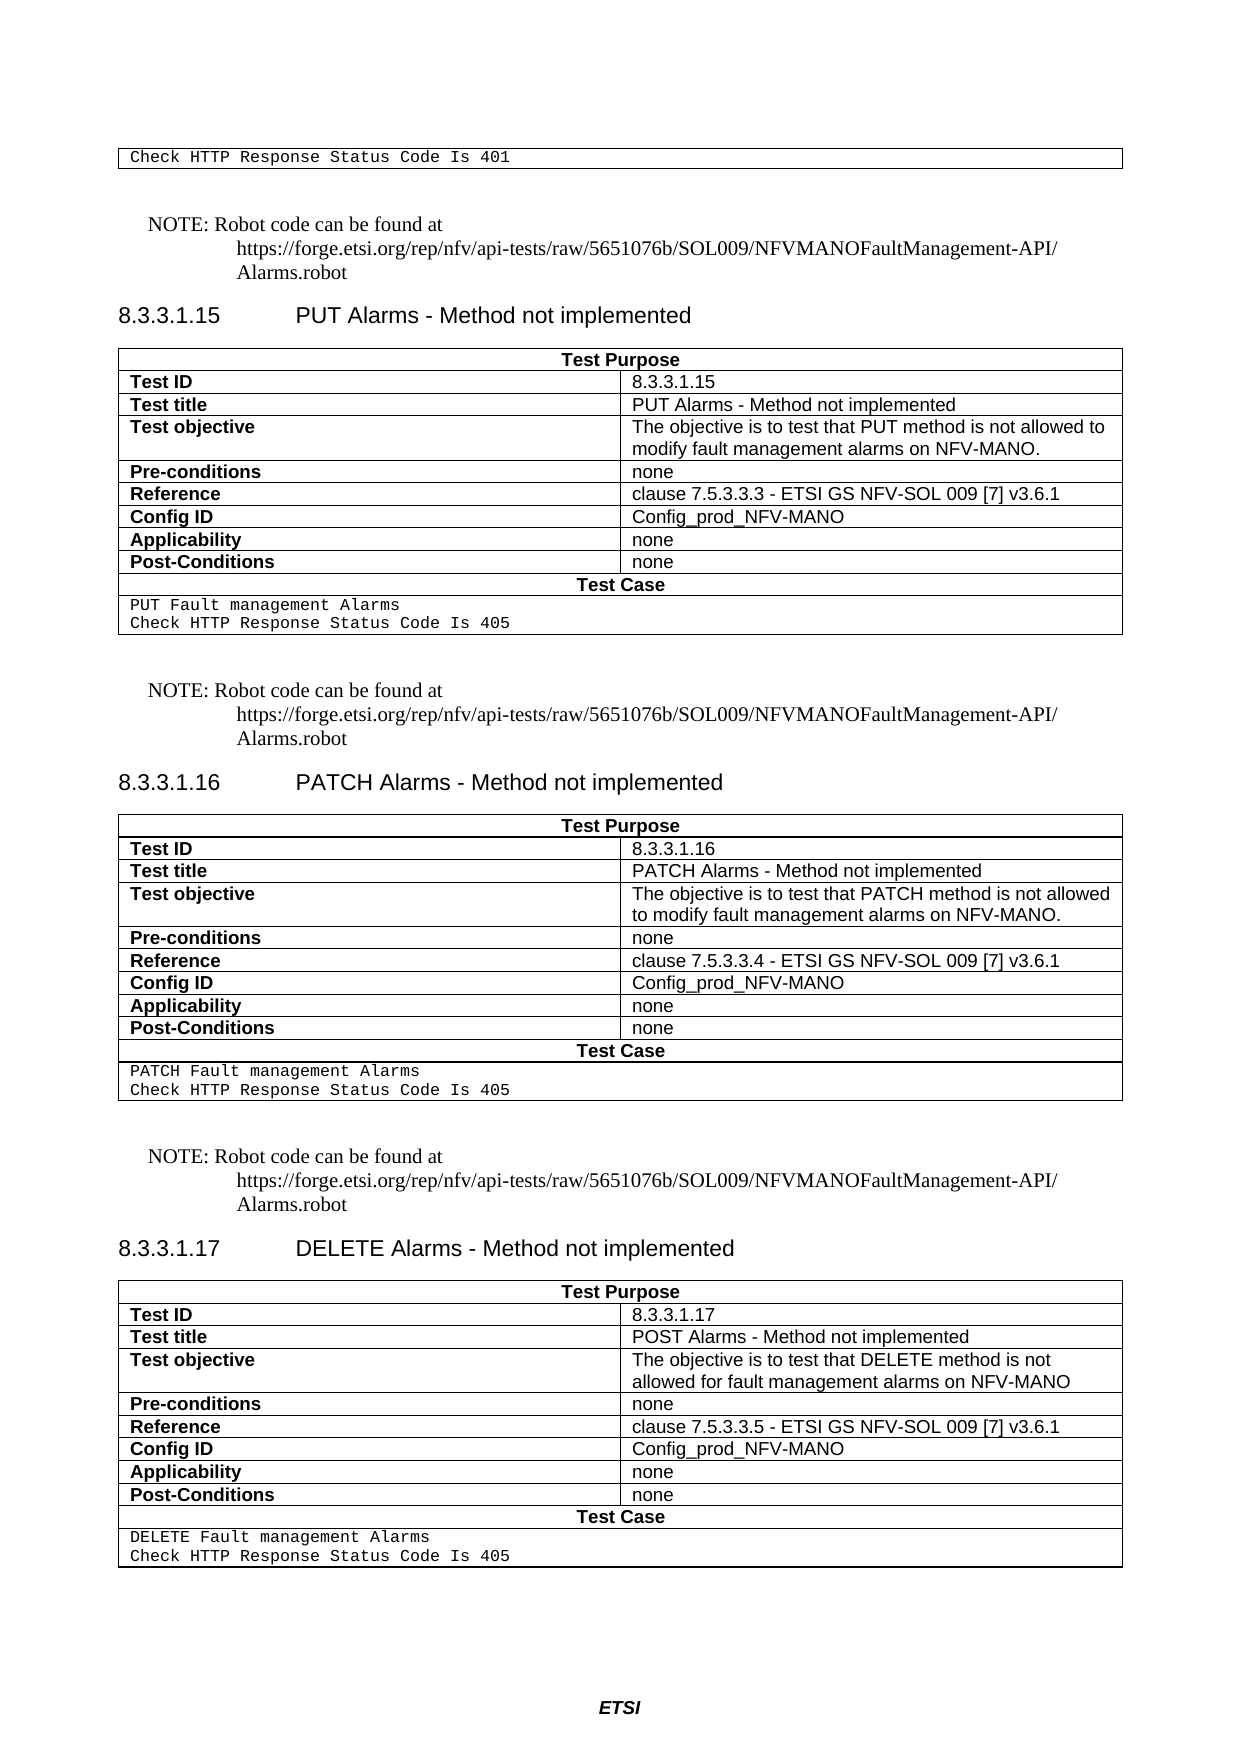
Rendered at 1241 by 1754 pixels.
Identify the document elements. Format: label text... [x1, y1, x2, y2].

text NOTE: Robot code can be found at https://forge.etsi.org/rep/nfv/api-tests/raw/5651076b/SOL009/NFVMANOFaultManagement-API/Alarms.robot [148, 211, 1122, 284]
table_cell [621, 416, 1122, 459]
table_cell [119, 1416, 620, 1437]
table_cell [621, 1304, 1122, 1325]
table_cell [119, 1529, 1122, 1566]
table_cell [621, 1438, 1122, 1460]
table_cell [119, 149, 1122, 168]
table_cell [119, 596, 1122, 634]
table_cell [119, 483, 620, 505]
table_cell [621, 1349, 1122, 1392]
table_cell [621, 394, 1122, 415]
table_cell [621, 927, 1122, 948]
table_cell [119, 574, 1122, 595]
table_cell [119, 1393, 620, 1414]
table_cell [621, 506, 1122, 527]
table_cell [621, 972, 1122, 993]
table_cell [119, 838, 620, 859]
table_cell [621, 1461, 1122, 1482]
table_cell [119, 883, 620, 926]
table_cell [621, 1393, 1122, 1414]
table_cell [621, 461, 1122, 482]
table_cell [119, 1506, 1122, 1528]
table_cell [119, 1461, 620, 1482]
subtitle 8.3.3.1.16 PATCH Alarms - Method not implemented [118, 769, 1122, 795]
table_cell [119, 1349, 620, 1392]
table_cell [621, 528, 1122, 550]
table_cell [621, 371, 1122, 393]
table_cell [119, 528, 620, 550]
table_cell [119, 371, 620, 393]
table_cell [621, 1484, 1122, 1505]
subtitle 8.3.3.1.15 PUT Alarms - Method not implemented [118, 302, 1122, 329]
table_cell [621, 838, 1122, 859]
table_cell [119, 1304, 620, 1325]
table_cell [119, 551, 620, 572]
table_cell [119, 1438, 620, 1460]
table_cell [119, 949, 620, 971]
text NOTE: Robot code can be found at https://forge.etsi.org/rep/nfv/api-tests/raw/5651076b/SOL009/NFVMANOFaultManagement-API/Alarms.robot [148, 678, 1122, 750]
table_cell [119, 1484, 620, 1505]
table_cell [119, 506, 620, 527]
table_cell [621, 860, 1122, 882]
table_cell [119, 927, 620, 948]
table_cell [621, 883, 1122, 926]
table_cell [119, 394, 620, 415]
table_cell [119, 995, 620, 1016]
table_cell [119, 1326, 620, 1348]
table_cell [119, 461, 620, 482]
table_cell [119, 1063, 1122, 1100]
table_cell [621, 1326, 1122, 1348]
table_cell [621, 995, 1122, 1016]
subtitle 8.3.3.1.17 DELETE Alarms - Method not implemented [118, 1235, 1122, 1261]
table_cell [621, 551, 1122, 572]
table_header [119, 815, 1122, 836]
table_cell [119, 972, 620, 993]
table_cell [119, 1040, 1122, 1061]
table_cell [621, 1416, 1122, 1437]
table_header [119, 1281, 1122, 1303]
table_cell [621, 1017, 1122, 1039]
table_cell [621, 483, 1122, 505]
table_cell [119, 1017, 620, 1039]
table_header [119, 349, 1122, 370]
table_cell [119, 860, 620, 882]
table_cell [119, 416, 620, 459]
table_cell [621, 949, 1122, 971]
text NOTE: Robot code can be found at https://forge.etsi.org/rep/nfv/api-tests/raw/5651076b/SOL009/NFVMANOFaultManagement-API/Alarms.robot [148, 1144, 1122, 1216]
